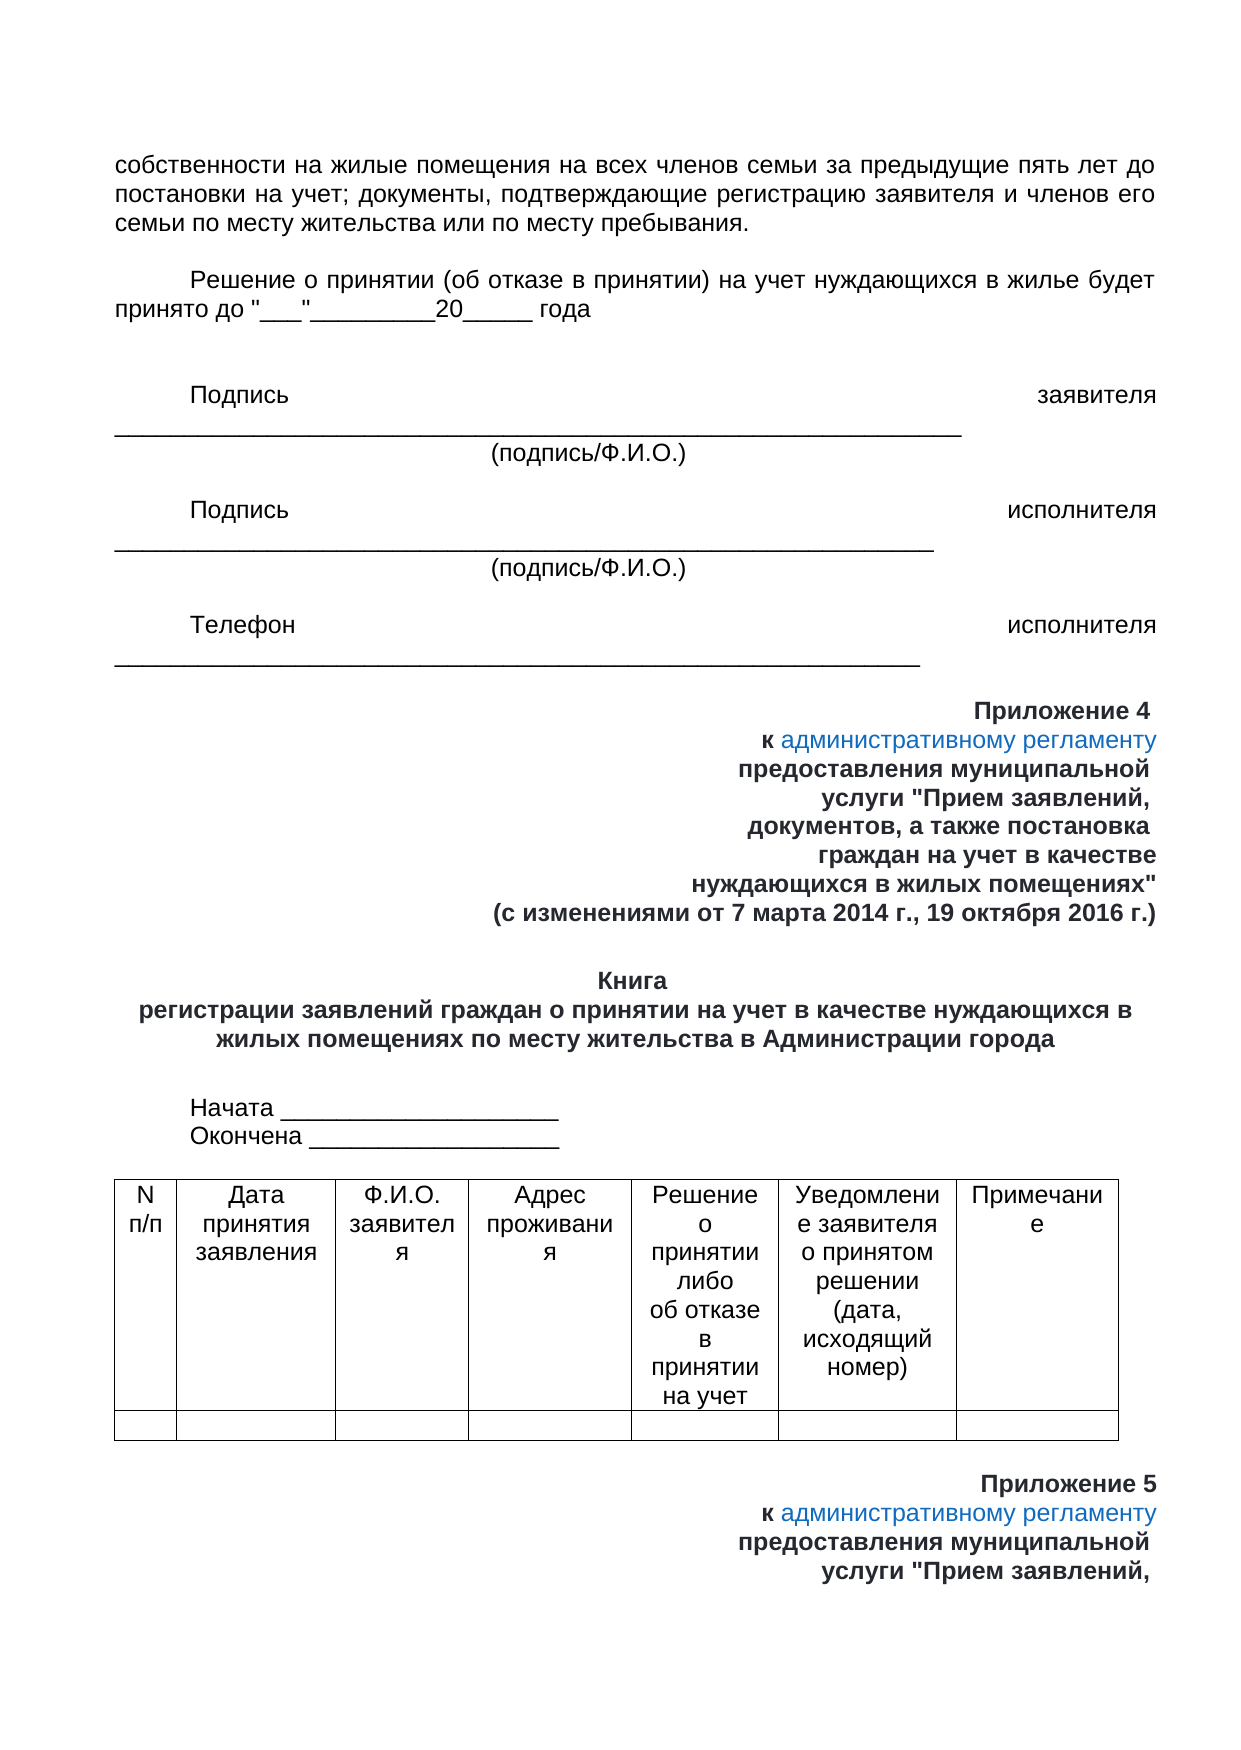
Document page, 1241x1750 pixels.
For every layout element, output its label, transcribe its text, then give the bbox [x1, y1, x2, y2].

text Окончена __________________ [114, 1121, 1157, 1150]
table_header Уведомление заявителя о принятом решении (дата, исходящий номер) [779, 1180, 956, 1410]
table_cell [779, 1411, 956, 1439]
text Решение о принятии (об отказе в принятии) на учет нуждающихся в жилье будет принято до "___"_________20_____ года [114, 265, 1157, 322]
table_header (подпись/Ф.И.О.) [115, 438, 1062, 466]
table_header Примечание [957, 1180, 1118, 1410]
table_header (подпись/Ф.И.О.) [115, 553, 1062, 581]
text Телефон исполнителя __________________________________________________________ [114, 610, 1157, 667]
table_cell [632, 1411, 778, 1439]
subtitle Книга регистрации заявлений граждан о принятии на учет в качестве нуждающихся в жилых помещениях по месту жительства в Администрации города [114, 966, 1157, 1052]
text Подпись исполнителя ___________________________________________________________ [114, 495, 1157, 552]
table_cell [469, 1411, 631, 1439]
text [114, 150, 1157, 236]
table_cell [177, 1411, 335, 1439]
table_cell [115, 1411, 176, 1439]
table_header Адрес проживания [469, 1180, 631, 1410]
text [114, 1469, 1157, 1584]
table_cell [957, 1411, 1118, 1439]
text Приложение 4 к административному регламенту предоставления муниципальной услуги "Прием заявлений, документов, а также постановка граждан на учет в качестве нуждающихся в жилых помещениях" (с изменениями от 7 марта 2014 г., 19 октября 2016 г.) [114, 696, 1157, 926]
table_cell [336, 1411, 468, 1439]
text Подпись заявителя _____________________________________________________________ [114, 380, 1157, 437]
table_header Ф.И.О. заявителя [336, 1180, 468, 1410]
table_header Решение о принятии либо об отказе в принятии на учет [632, 1180, 778, 1410]
text Начата ____________________ [114, 1092, 1157, 1121]
table_header N п/п [115, 1180, 176, 1410]
table_header Дата принятия заявления [177, 1180, 335, 1410]
